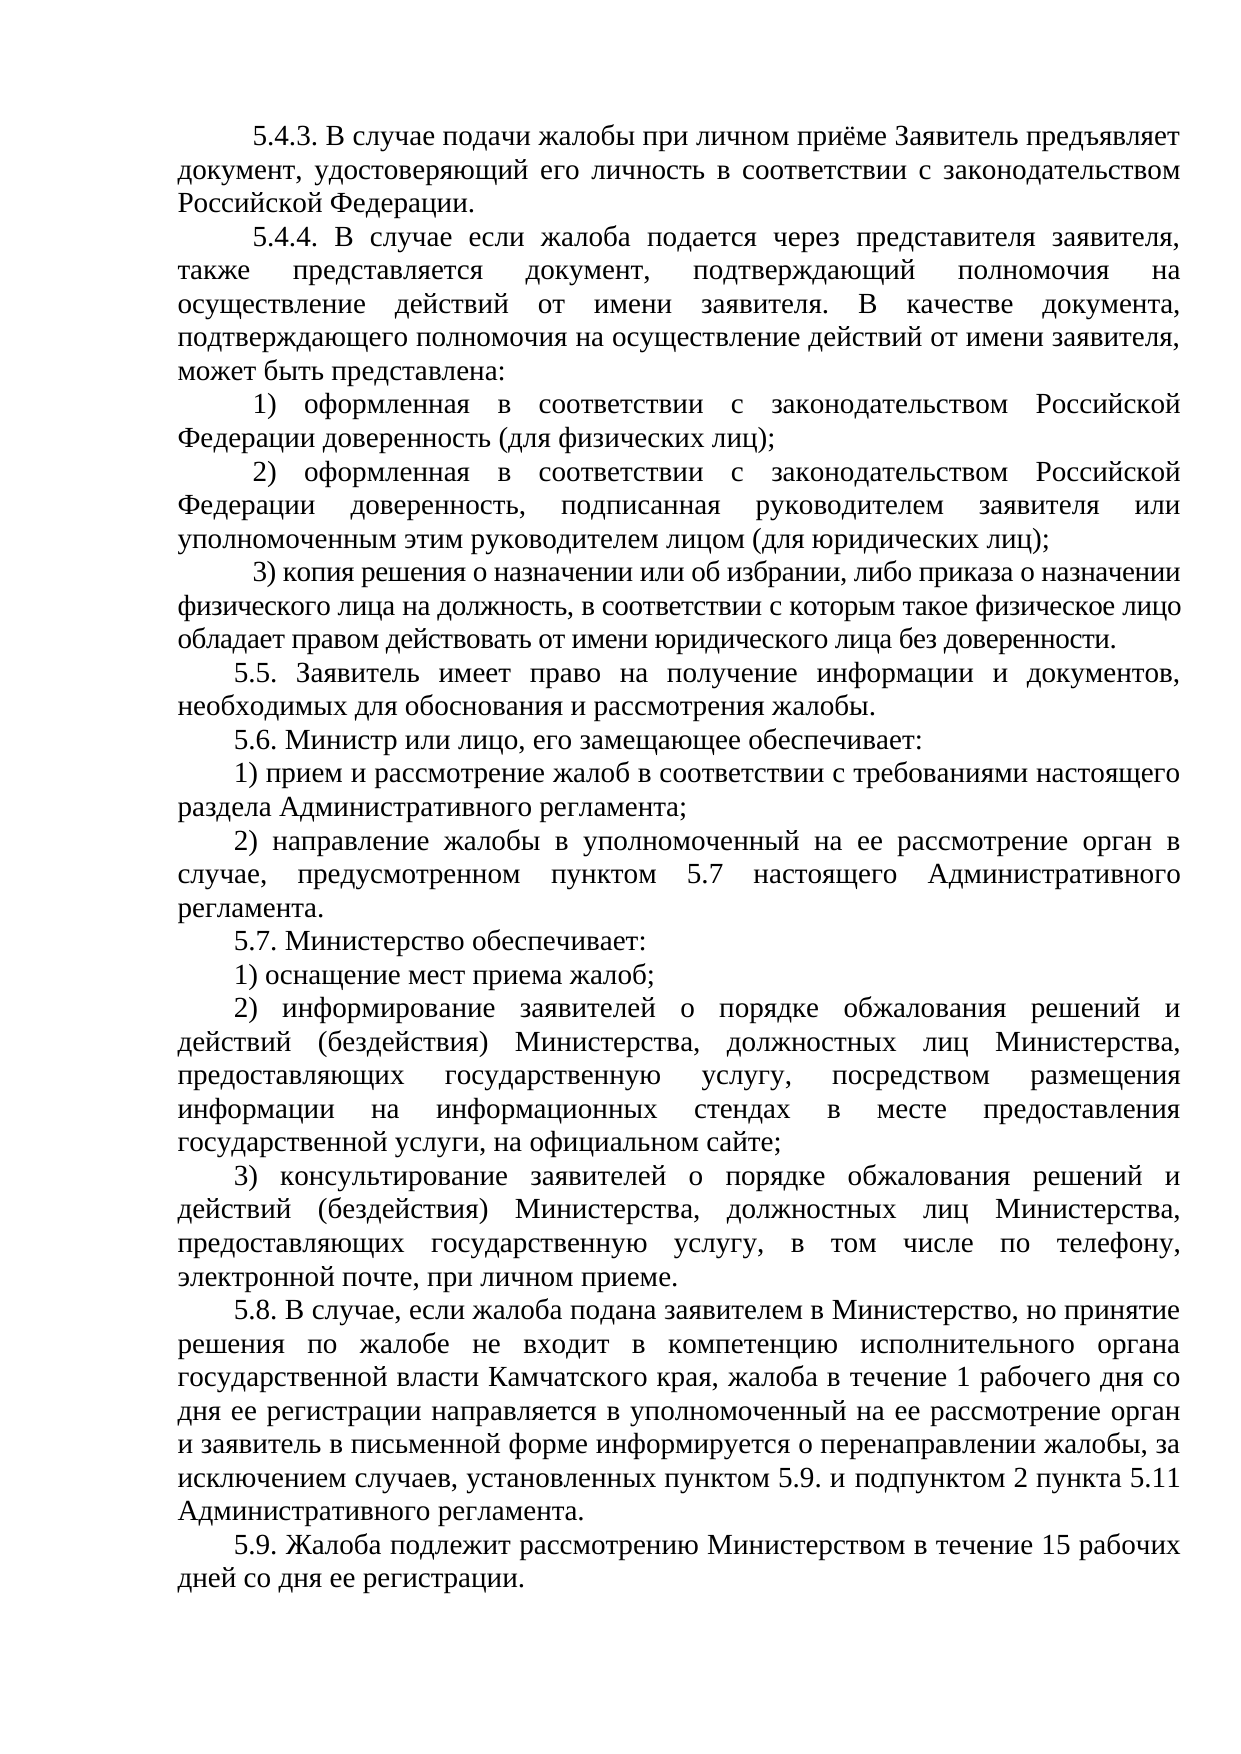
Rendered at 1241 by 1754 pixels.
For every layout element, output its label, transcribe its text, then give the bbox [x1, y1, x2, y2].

text 5.8. В случае, если жалоба подана заявителем в Министерство, но принятие решения по жалобе не входит в компетенцию исполнительного органа государственной власти Камчатского края, жалоба в течение 1 рабочего дня со дня ее регистрации направляется в уполномоченный на ее рассмотрение орган и заявитель в письменной форме информируется о перенаправлении жалобы, за исключением случаев, установленных пунктом 5.9. и подпунктом 2 пункта 5.11 Административного регламента. [177, 1292, 1181, 1527]
text 1) прием и рассмотрение жалоб в соответствии с требованиями настоящего раздела Административного регламента; [177, 756, 1181, 823]
text 2) информирование заявителей о порядке обжалования решений и действий (бездействия) Министерства, должностных лиц Министерства, предоставляющих государственную услугу, посредством размещения информации на информационных стендах в месте предоставления государственной услуги, на официальном сайте; [177, 990, 1181, 1158]
text 3) консультирование заявителей о порядке обжалования решений и действий (бездействия) Министерства, должностных лиц Министерства, предоставляющих государственную услугу, в том числе по телефону, электронной почте, при личном приеме. [177, 1158, 1181, 1292]
text 1) оформленная в соответствии с законодательством Российской Федерации доверенность (для физических лиц); [177, 387, 1181, 454]
text 3) копия решения о назначении или об избрании, либо приказа о назначении физического лица на должность, в соответствии с которым такое физическое лицо обладает правом действовать от имени юридического лица без доверенности. [177, 554, 1181, 655]
text 5.6. Министр или лицо, его замещающее обеспечивает: [177, 722, 1181, 756]
text 5.4.3. В случае подачи жалобы при личном приёме Заявитель предъявляет документ, удостоверяющий его личность в соответствии с законодательством Российской Федерации. [177, 118, 1181, 219]
text 2) направление жалобы в уполномоченный на ее рассмотрение орган в случае, предусмотренном пунктом 5.7 настоящего Административного регламента. [177, 823, 1181, 923]
text 5.5. Заявитель имеет право на получение информации и документов, необходимых для обоснования и рассмотрения жалобы. [177, 655, 1181, 722]
text 2) оформленная в соответствии с законодательством Российской Федерации доверенность, подписанная руководителем заявителя или уполномоченным этим руководителем лицом (для юридических лиц); [177, 454, 1181, 554]
text 5.9. Жалоба подлежит рассмотрению Министерством в течение 15 рабочих дней со дня ее регистрации. [177, 1527, 1181, 1594]
text 5.4.4. В случае если жалоба подается через представителя заявителя, также представляется документ, подтверждающий полномочия на осуществление действий от имени заявителя. В качестве документа, подтверждающего полномочия на осуществление действий от имени заявителя, может быть представлена: [177, 219, 1181, 387]
text 5.7. Министерство обеспечивает: [177, 923, 1181, 957]
text 1) оснащение мест приема жалоб; [177, 957, 1181, 990]
